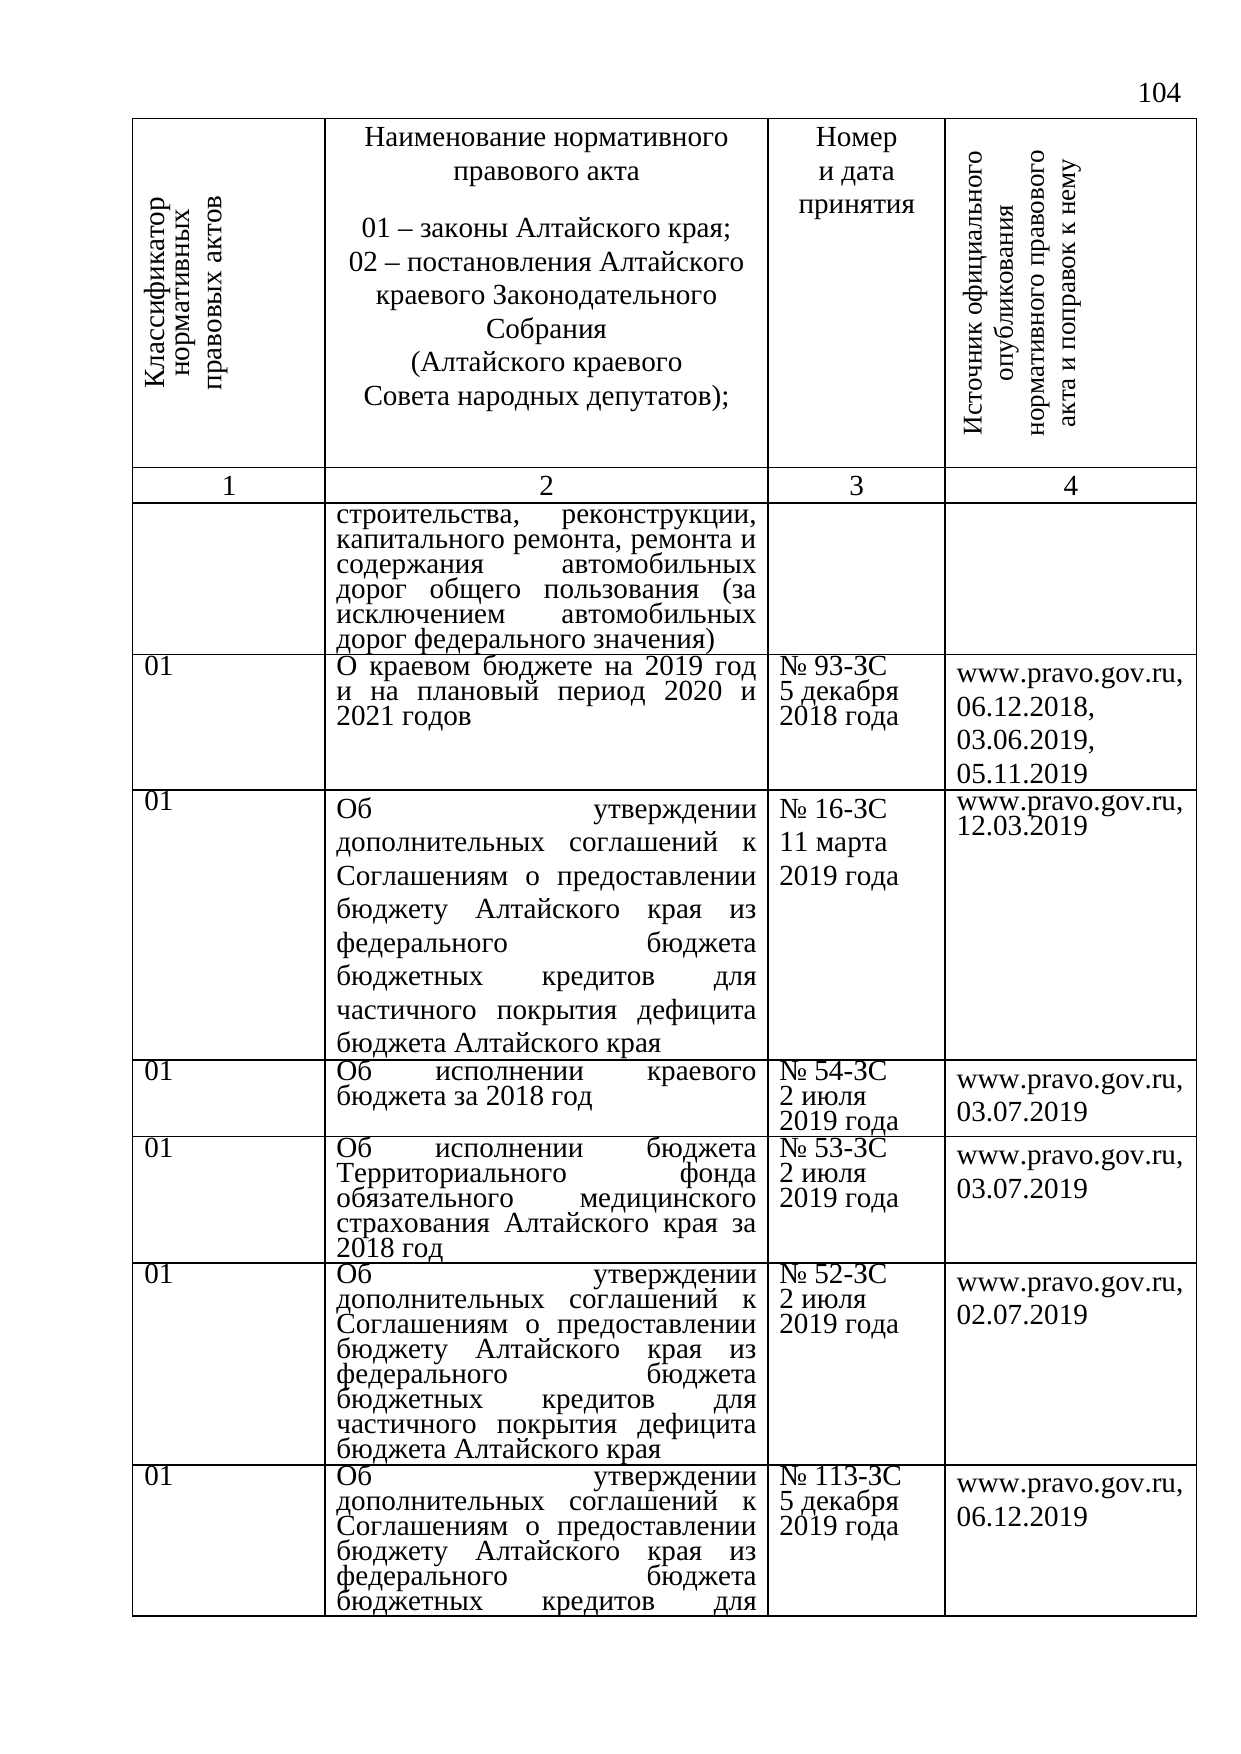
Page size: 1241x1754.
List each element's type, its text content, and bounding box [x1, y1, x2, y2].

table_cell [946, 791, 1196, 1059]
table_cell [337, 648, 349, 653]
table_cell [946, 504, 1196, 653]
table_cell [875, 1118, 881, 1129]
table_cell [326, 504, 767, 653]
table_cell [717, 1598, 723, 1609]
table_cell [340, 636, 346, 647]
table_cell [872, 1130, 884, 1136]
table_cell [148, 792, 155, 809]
table_header Наименование нормативного правового акта 01 – законы Алтайского края; 02 – постановления Алтайского краевого Законодательного Собрания (Алтайского краевого Совета народных депутатов); [326, 119, 767, 467]
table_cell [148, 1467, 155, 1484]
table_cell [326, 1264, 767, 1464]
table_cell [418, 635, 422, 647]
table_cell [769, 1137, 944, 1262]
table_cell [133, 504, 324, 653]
table_header Классификатор нормативных правовых актов [133, 119, 324, 467]
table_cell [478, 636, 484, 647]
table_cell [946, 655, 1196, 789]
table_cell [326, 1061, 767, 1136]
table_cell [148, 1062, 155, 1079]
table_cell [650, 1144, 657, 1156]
table_cell 2 [326, 468, 767, 502]
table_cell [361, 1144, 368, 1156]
table_header Источник официального опубликования нормативного правового акта и поправок к нему [946, 119, 1196, 467]
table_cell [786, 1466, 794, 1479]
table_cell 3 [769, 468, 944, 502]
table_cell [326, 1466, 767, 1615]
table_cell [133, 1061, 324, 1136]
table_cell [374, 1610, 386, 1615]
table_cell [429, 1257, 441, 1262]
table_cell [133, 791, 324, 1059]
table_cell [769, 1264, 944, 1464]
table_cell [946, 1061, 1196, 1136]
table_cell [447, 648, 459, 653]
table_header Номер и дата принятия [769, 119, 944, 467]
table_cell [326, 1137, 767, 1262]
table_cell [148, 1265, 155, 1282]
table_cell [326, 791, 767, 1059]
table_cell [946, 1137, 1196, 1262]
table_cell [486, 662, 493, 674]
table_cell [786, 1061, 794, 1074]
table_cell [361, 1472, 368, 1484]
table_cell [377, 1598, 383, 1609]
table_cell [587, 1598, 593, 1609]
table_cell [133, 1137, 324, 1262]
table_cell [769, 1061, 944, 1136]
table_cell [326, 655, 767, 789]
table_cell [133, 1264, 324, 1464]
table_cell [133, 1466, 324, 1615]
table_cell 4 [946, 468, 1196, 502]
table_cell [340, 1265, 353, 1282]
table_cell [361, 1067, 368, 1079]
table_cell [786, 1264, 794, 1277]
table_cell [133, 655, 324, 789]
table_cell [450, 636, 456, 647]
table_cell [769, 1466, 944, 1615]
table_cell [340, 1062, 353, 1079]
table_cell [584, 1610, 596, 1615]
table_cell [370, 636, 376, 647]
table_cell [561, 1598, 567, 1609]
table_cell 1 [133, 468, 324, 502]
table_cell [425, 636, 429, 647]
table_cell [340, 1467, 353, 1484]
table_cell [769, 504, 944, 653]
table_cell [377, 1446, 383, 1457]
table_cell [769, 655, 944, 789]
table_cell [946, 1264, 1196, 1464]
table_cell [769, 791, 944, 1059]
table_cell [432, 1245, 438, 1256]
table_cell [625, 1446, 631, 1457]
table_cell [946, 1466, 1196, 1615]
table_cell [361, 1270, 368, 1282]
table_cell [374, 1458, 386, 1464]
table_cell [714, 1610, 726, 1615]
